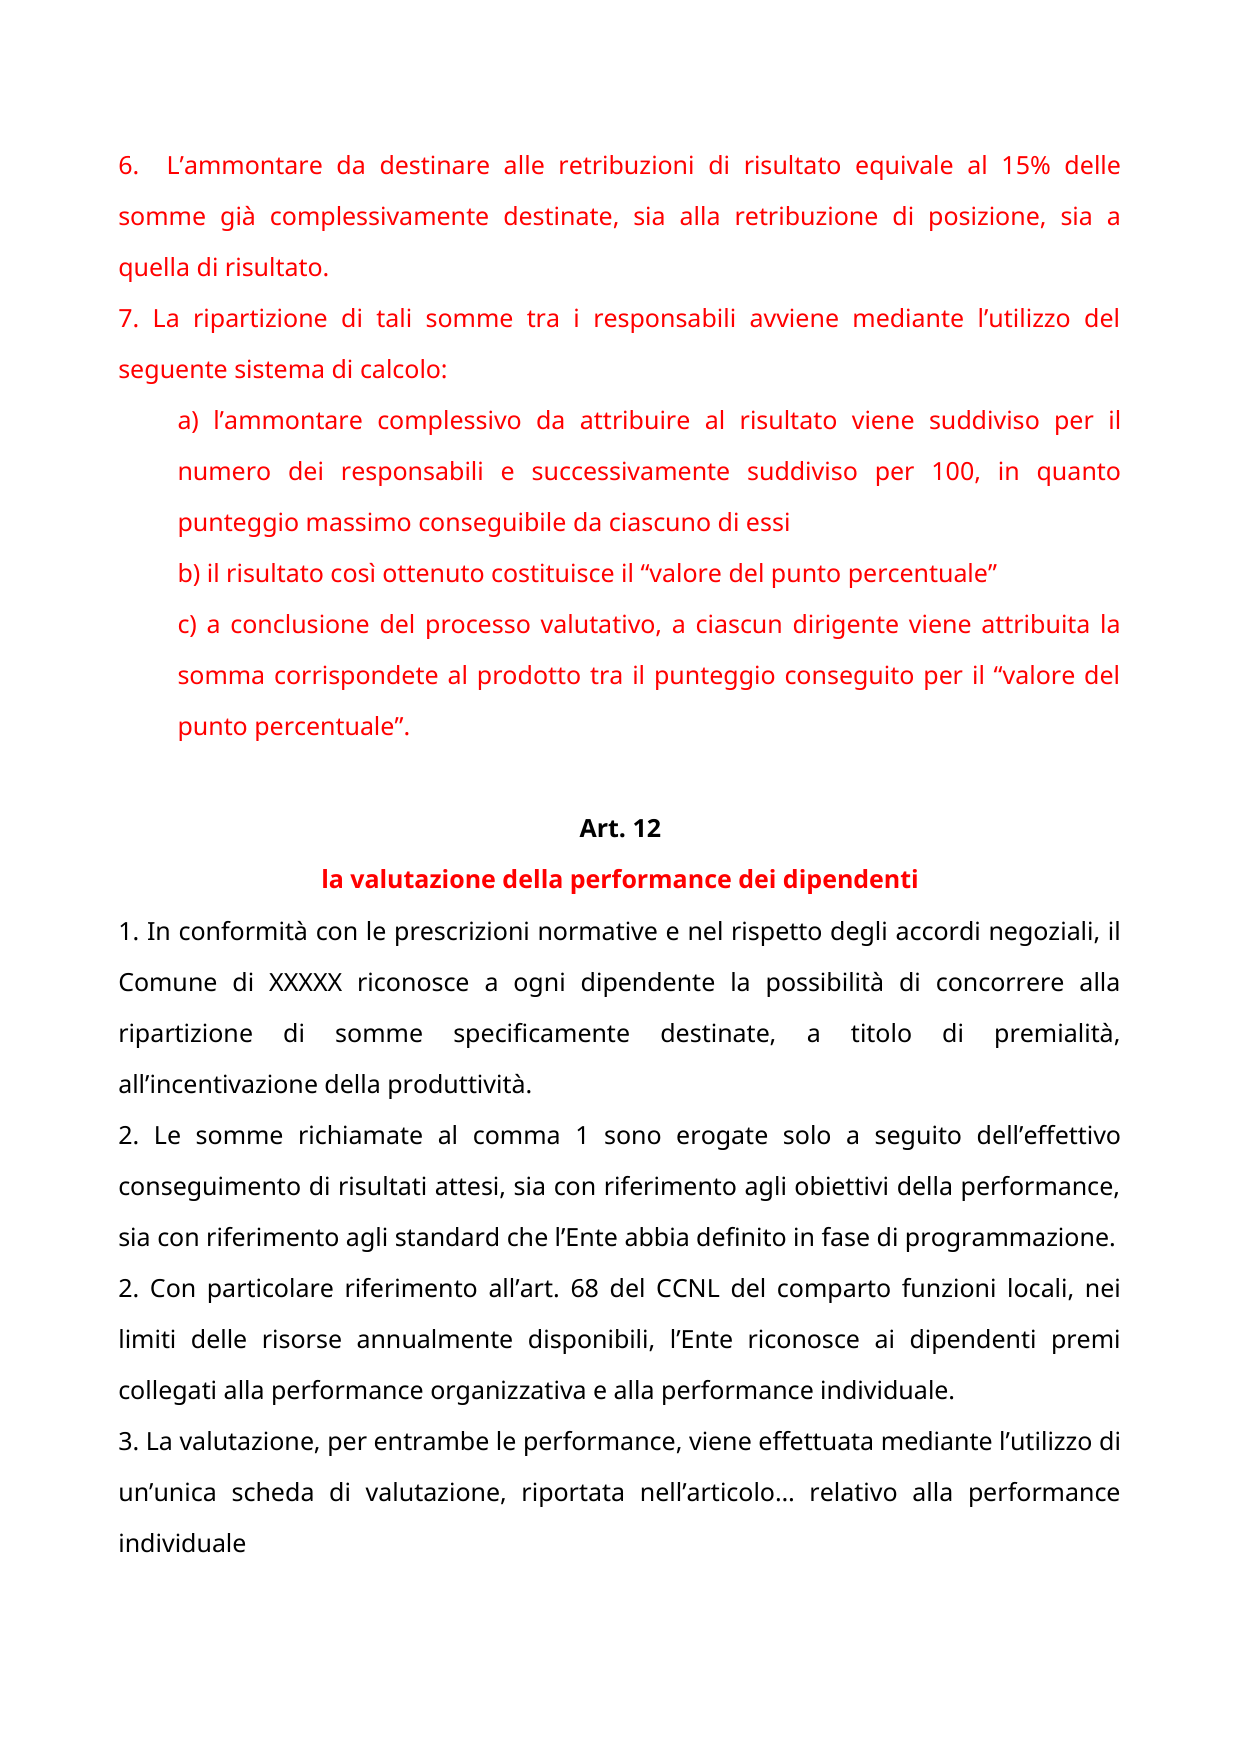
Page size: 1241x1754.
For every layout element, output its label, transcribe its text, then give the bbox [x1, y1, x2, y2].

text 3. La valutazione, per entrambe le performance, viene effettuata mediante l’utilizzo di un’unica scheda di valutazione, riportata nell’articolo… relativo alla performance individuale [118, 1424, 1122, 1560]
text a) l’ammontare complessivo da attribuire al risultato viene suddiviso per il numero dei responsabili e successivamente suddiviso per 100, in quanto punteggio massimo conseguibile da ciascuno di essi [177, 403, 1122, 539]
text 1. In conformità con le prescrizioni normative e nel rispetto degli accordi negoziali, il Comune di XXXXX riconosce a ogni dipendente la possibilità di concorrere alla ripartizione di somme specificamente destinate, a titolo di premialità, all’incentivazione della produttività. [118, 913, 1122, 1100]
text 2. Le somme richiamate al comma 1 sono erogate solo a seguito dell’effettivo conseguimento di risultati attesi, sia con riferimento agli obiettivi della performance, sia con riferimento agli standard che l’Ente abbia definito in fase di programmazione. [118, 1117, 1122, 1253]
text Art. 12 [118, 811, 1122, 845]
text 7. La ripartizione di tali somme tra i responsabili avviene mediante l’utilizzo del seguente sistema di calcolo: [118, 301, 1122, 386]
text c) a conclusione del processo valutativo, a ciascun dirigente viene attribuita la somma corrispondete al prodotto tra il punteggio conseguito per il “valore del punto percentuale”. [177, 607, 1122, 743]
text b) il risultato così ottenuto costituisce il “valore del punto percentuale” [177, 556, 1122, 590]
text 6. L’ammontare da destinare alle retribuzioni di risultato equivale al 15% delle somme già complessivamente destinate, sia alla retribuzione di posizione, sia a quella di risultato. [118, 148, 1122, 284]
text la valutazione della performance dei dipendenti [118, 862, 1122, 896]
text 2. Con particolare riferimento all’art. 68 del CCNL del comparto funzioni locali, nei limiti delle risorse annualmente disponibili, l’Ente riconosce ai dipendenti premi collegati alla performance organizzativa e alla performance individuale. [118, 1271, 1122, 1407]
